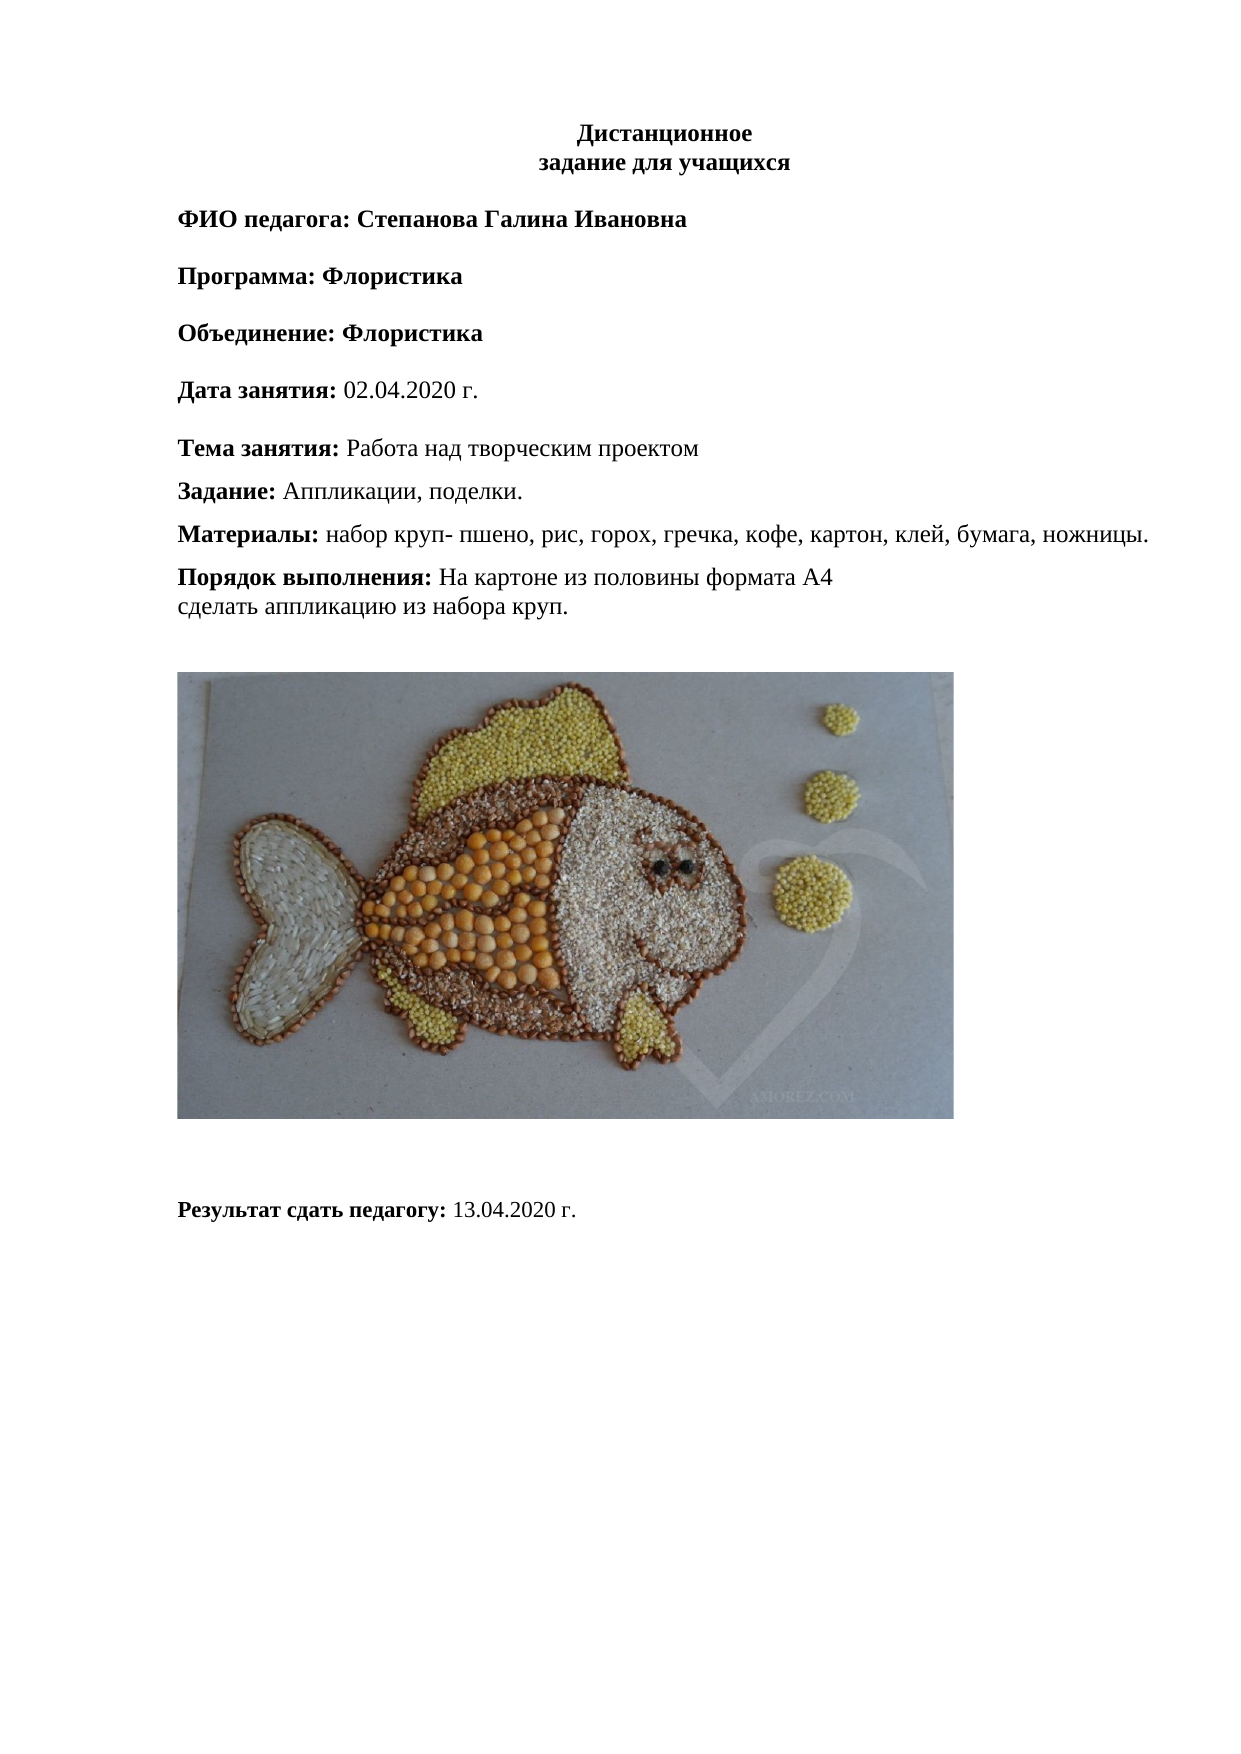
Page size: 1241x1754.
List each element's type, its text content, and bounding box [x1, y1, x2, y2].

text Тема занятия: Работа над творческим проектом [177, 433, 1152, 462]
text Порядок выполнения: На картоне из половины формата А4 [177, 562, 1152, 591]
text Результат сдать педагогу: 13.04.2020 г. [177, 1196, 1152, 1222]
text Объединение: Флористика [177, 318, 1152, 347]
text сделать аппликацию из набора круп. [177, 591, 1152, 620]
picture [177, 672, 954, 1119]
text Материалы: набор круп- пшено, рис, горох, гречка, кофе, картон, клей, бумага, ножницы. [177, 519, 1152, 548]
text Дата занятия: 02.04.2020 г. [177, 375, 1152, 404]
text задание для учащихся [177, 147, 1152, 176]
text ФИО педагога: Степанова Галина Ивановна [177, 204, 1152, 233]
text Дистанционное [177, 118, 1152, 147]
text Программа: Флористика [177, 233, 1152, 290]
text Задание: Аппликации, поделки. [177, 476, 1152, 505]
